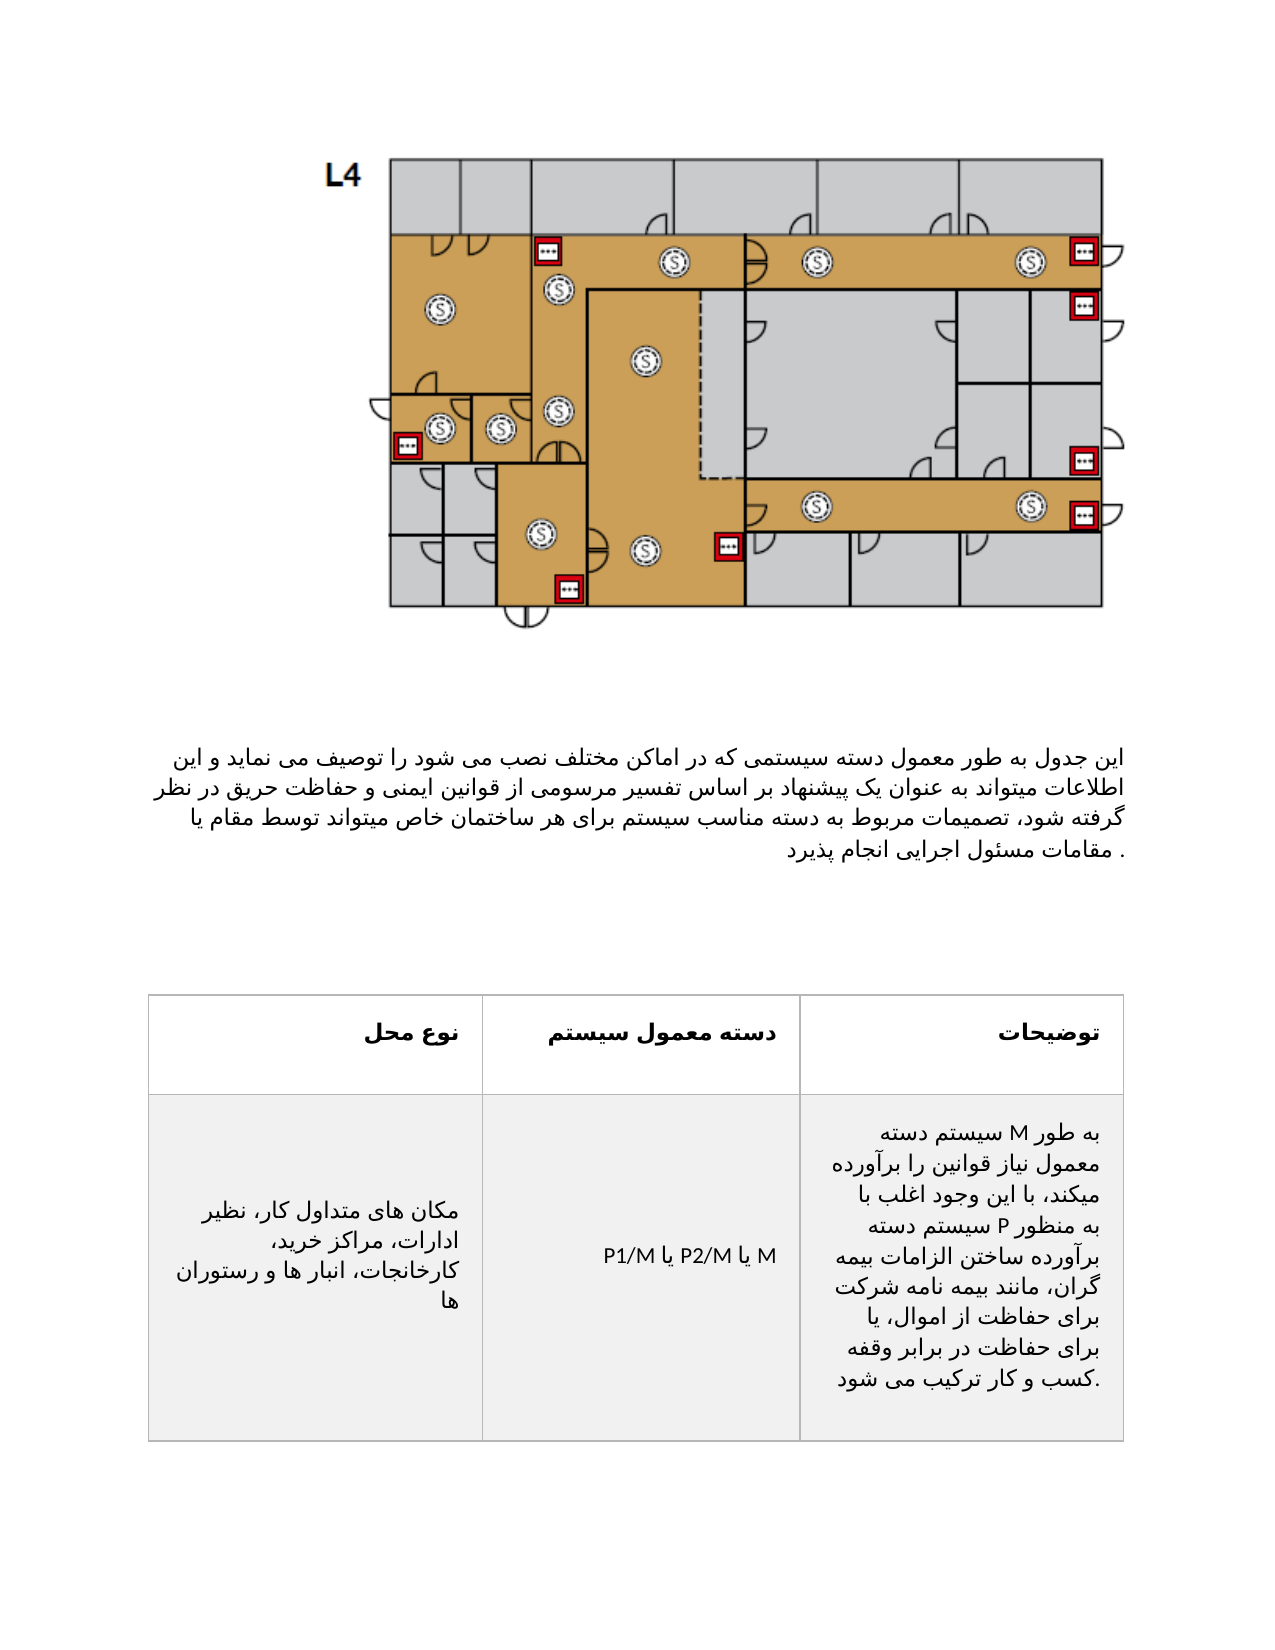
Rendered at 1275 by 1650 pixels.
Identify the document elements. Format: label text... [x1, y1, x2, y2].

text این جدول به طور معمول دسته سیستمی که در اماکن مختلف نصب می شود را توصیف می نماید و این اطلاعات میتواند به عنوان یک پیشنهاد بر اساس تفسیر مرسومی از قوانین ایمنی و حفاظت حریق در نظر گرفته شود، تصمیمات مربوط به دسته مناسب سیستم برای هر ساختمان خاص میتواند توسط مقام یا مقامات مسئول اجرایی انجام پذیرد . [150, 744, 1125, 863]
picture [323, 150, 1125, 634]
table_cell P1/M یا P2/M یا M [483, 1095, 799, 1440]
table_header دسته معمول سیستم [483, 996, 799, 1093]
table_header نوع محل [149, 996, 482, 1093]
table_header توضیحات [801, 996, 1123, 1093]
table_cell سیستم دسته M به طور معمول نیاز قوانین را برآورده میکند، با این وجود اغلب با سیستم دسته P به منظور برآورده ساختن الزامات بیمه گران، مانند بیمه نامه شرکت برای حفاظت از اموال، یا برای حفاظت در برابر وقفه کسب و کار ترکیب می شود. [801, 1095, 1123, 1440]
table_cell مکان های متداول کار، نظیر ادارات، مراکز خرید، کارخانجات، انبار ها و رستوران ها [149, 1095, 482, 1440]
